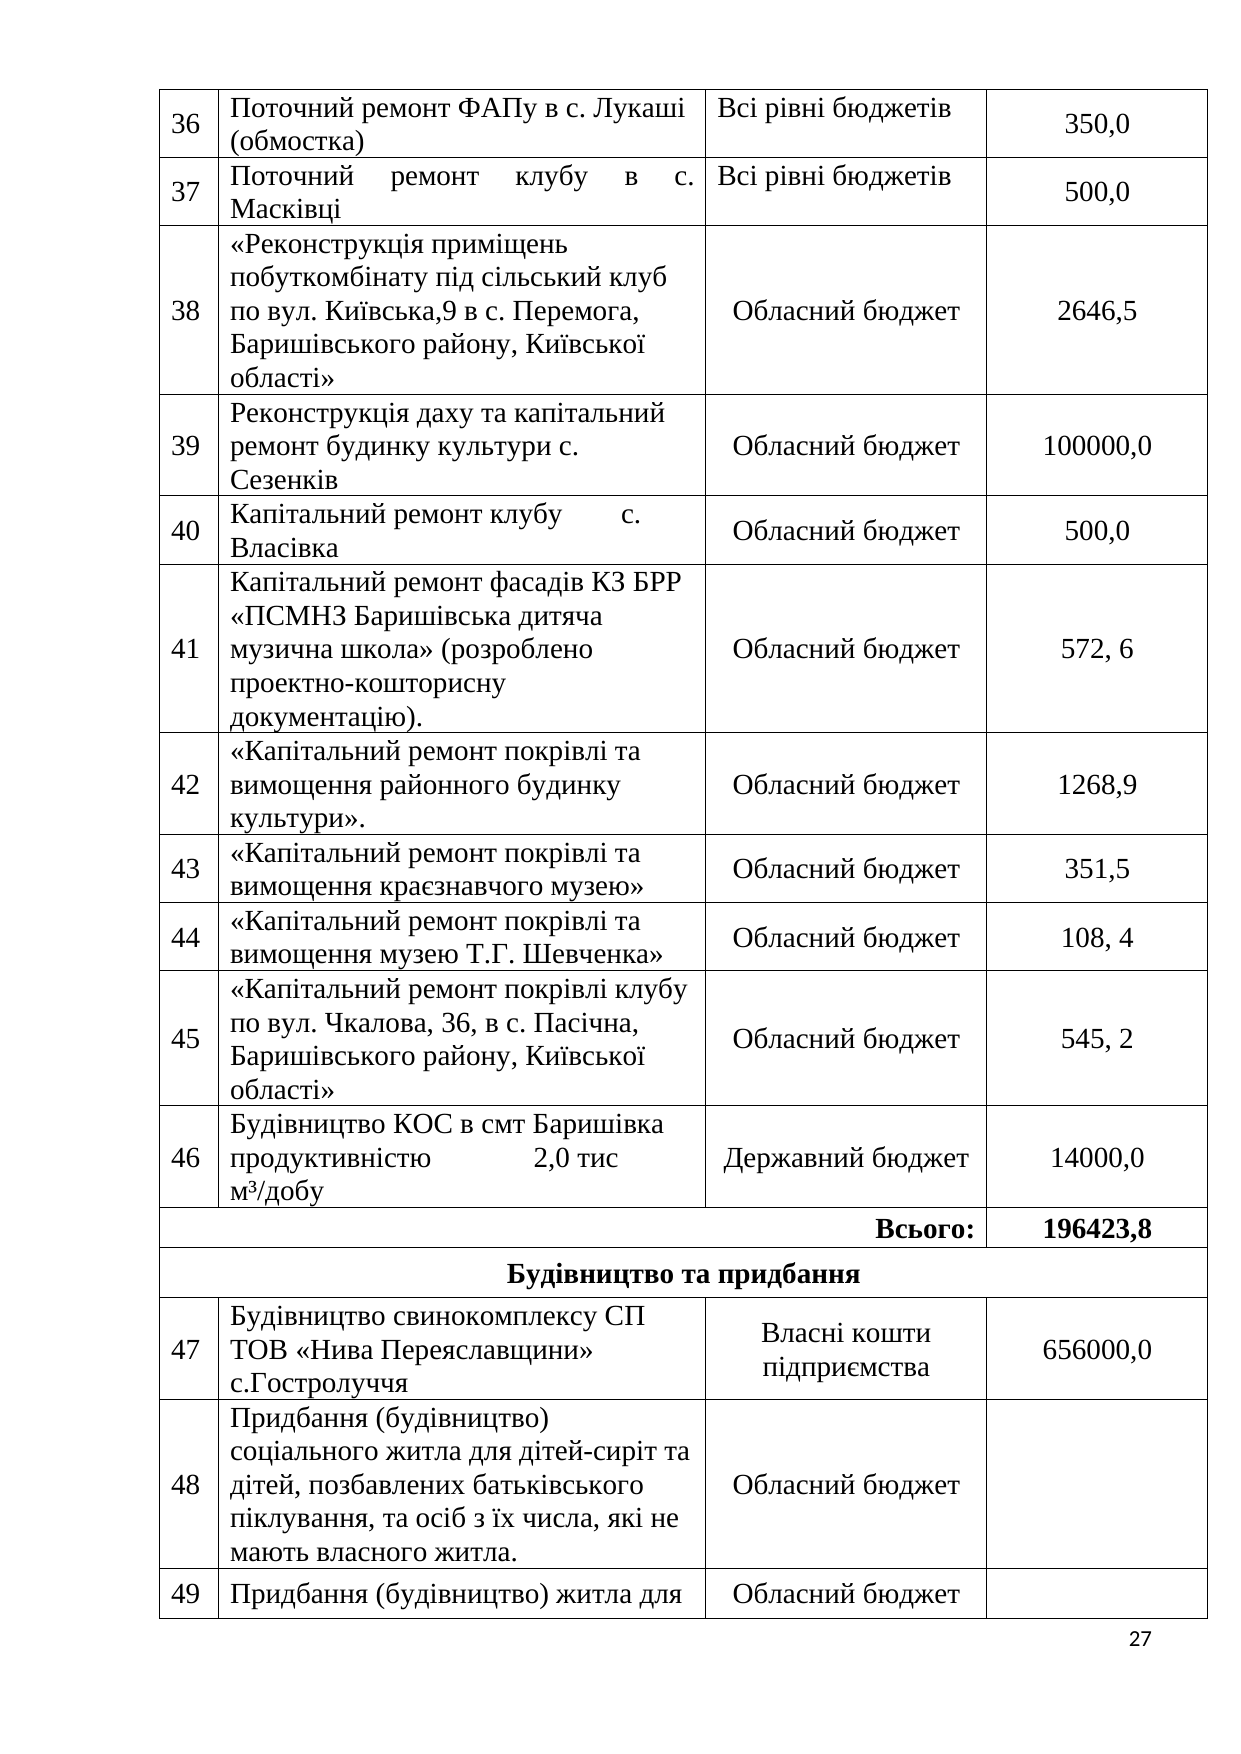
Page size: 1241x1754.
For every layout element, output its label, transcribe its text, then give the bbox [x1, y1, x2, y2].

table_cell 108, 4 [987, 903, 1207, 970]
table_cell Будівництво та придбання [160, 1248, 1207, 1297]
table_cell 37 [160, 158, 218, 225]
table_cell 545, 2 [987, 971, 1207, 1105]
table_cell Обласний бюджет [706, 1569, 986, 1618]
table_cell 2646,5 [987, 226, 1207, 394]
table_cell «Капітальний ремонт покрівлі та вимощення районного будинку культури». [219, 733, 705, 834]
table_cell Власні кошти підприємства [706, 1298, 986, 1399]
table_cell 43 [160, 835, 218, 902]
table_cell Капітальний ремонт фасадів КЗ БРР «ПСМНЗ Баришівська дитяча музична школа» (розроблено проектно-кошторисну документацію). [219, 565, 705, 732]
table_cell 14000,0 [987, 1106, 1207, 1207]
table_cell [987, 1569, 1207, 1618]
table_cell «Капітальний ремонт покрівлі та вимощення краєзнавчого музею» [219, 835, 705, 902]
table_cell Всього: [160, 1208, 986, 1247]
table_cell 351,5 [987, 835, 1207, 902]
table_cell 36 [160, 90, 218, 157]
table_cell Державний бюджет [706, 1106, 986, 1207]
table_cell 44 [160, 903, 218, 970]
table_cell 45 [160, 971, 218, 1105]
table_cell Поточний ремонт клубу в с. Масківці [219, 158, 705, 225]
table_cell 49 [160, 1569, 218, 1618]
table_cell Будівництво КОС в смт Баришівка продуктивністю 2,0 тис м³/добу [219, 1106, 705, 1207]
table_cell Всі рівні бюджетів [706, 158, 986, 225]
table_cell «Капітальний ремонт покрівлі та вимощення музею Т.Г. Шевченка» [219, 903, 705, 970]
table_cell Обласний бюджет [706, 835, 986, 902]
table_cell «Капітальний ремонт покрівлі клубу по вул. Чкалова, 36, в с. Пасічна, Баришівського району, Київської області» [219, 971, 705, 1105]
table_cell 40 [160, 496, 218, 563]
table_cell 500,0 [987, 158, 1207, 225]
table_cell 42 [160, 733, 218, 834]
table_cell 1268,9 [987, 733, 1207, 834]
table_cell Реконструкція даху та капітальний ремонт будинку культури с. Сезенків [219, 395, 705, 495]
table_cell 656000,0 [987, 1298, 1207, 1399]
table_cell Всі рівні бюджетів [706, 90, 986, 157]
table_cell Обласний бюджет [706, 395, 986, 495]
table_cell [987, 1400, 1207, 1568]
table_cell Обласний бюджет [706, 226, 986, 394]
table_cell 46 [160, 1106, 218, 1207]
table_cell «Реконструкція приміщень побуткомбінату під сільський клуб по вул. Київська,9 в с. Перемога, Баришівського району, Київської області» [219, 226, 705, 394]
table_cell Обласний бюджет [706, 496, 986, 563]
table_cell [219, 1569, 705, 1618]
table_cell 47 [160, 1298, 218, 1399]
table_cell Обласний бюджет [706, 903, 986, 970]
table_cell 100000,0 [987, 395, 1207, 495]
table_cell Обласний бюджет [706, 733, 986, 834]
table_cell Капітальний ремонт клубу с. Власівка [219, 496, 705, 563]
table_cell Обласний бюджет [706, 971, 986, 1105]
table_cell Будівництво свинокомплексу СП ТОВ «Нива Переяславщини» с.Гостролуччя [219, 1298, 705, 1399]
table_cell Придбання (будівництво) соціального житла для дітей-сиріт та дітей, позбавлених батьківського піклування, та осіб з їх числа, які не мають власного житла. [219, 1400, 705, 1568]
table_cell 48 [160, 1400, 218, 1568]
table_cell 196423,8 [987, 1208, 1207, 1247]
table_cell Обласний бюджет [706, 565, 986, 732]
table_cell 572, 6 [987, 565, 1207, 732]
table_cell 38 [160, 226, 218, 394]
table_cell 39 [160, 395, 218, 495]
table_cell Поточний ремонт ФАПу в с. Лукаші (обмостка) [219, 90, 705, 157]
table_cell 350,0 [987, 90, 1207, 157]
table_cell 41 [160, 565, 218, 732]
table_cell Обласний бюджет [706, 1400, 986, 1568]
table_cell 500,0 [987, 496, 1207, 563]
